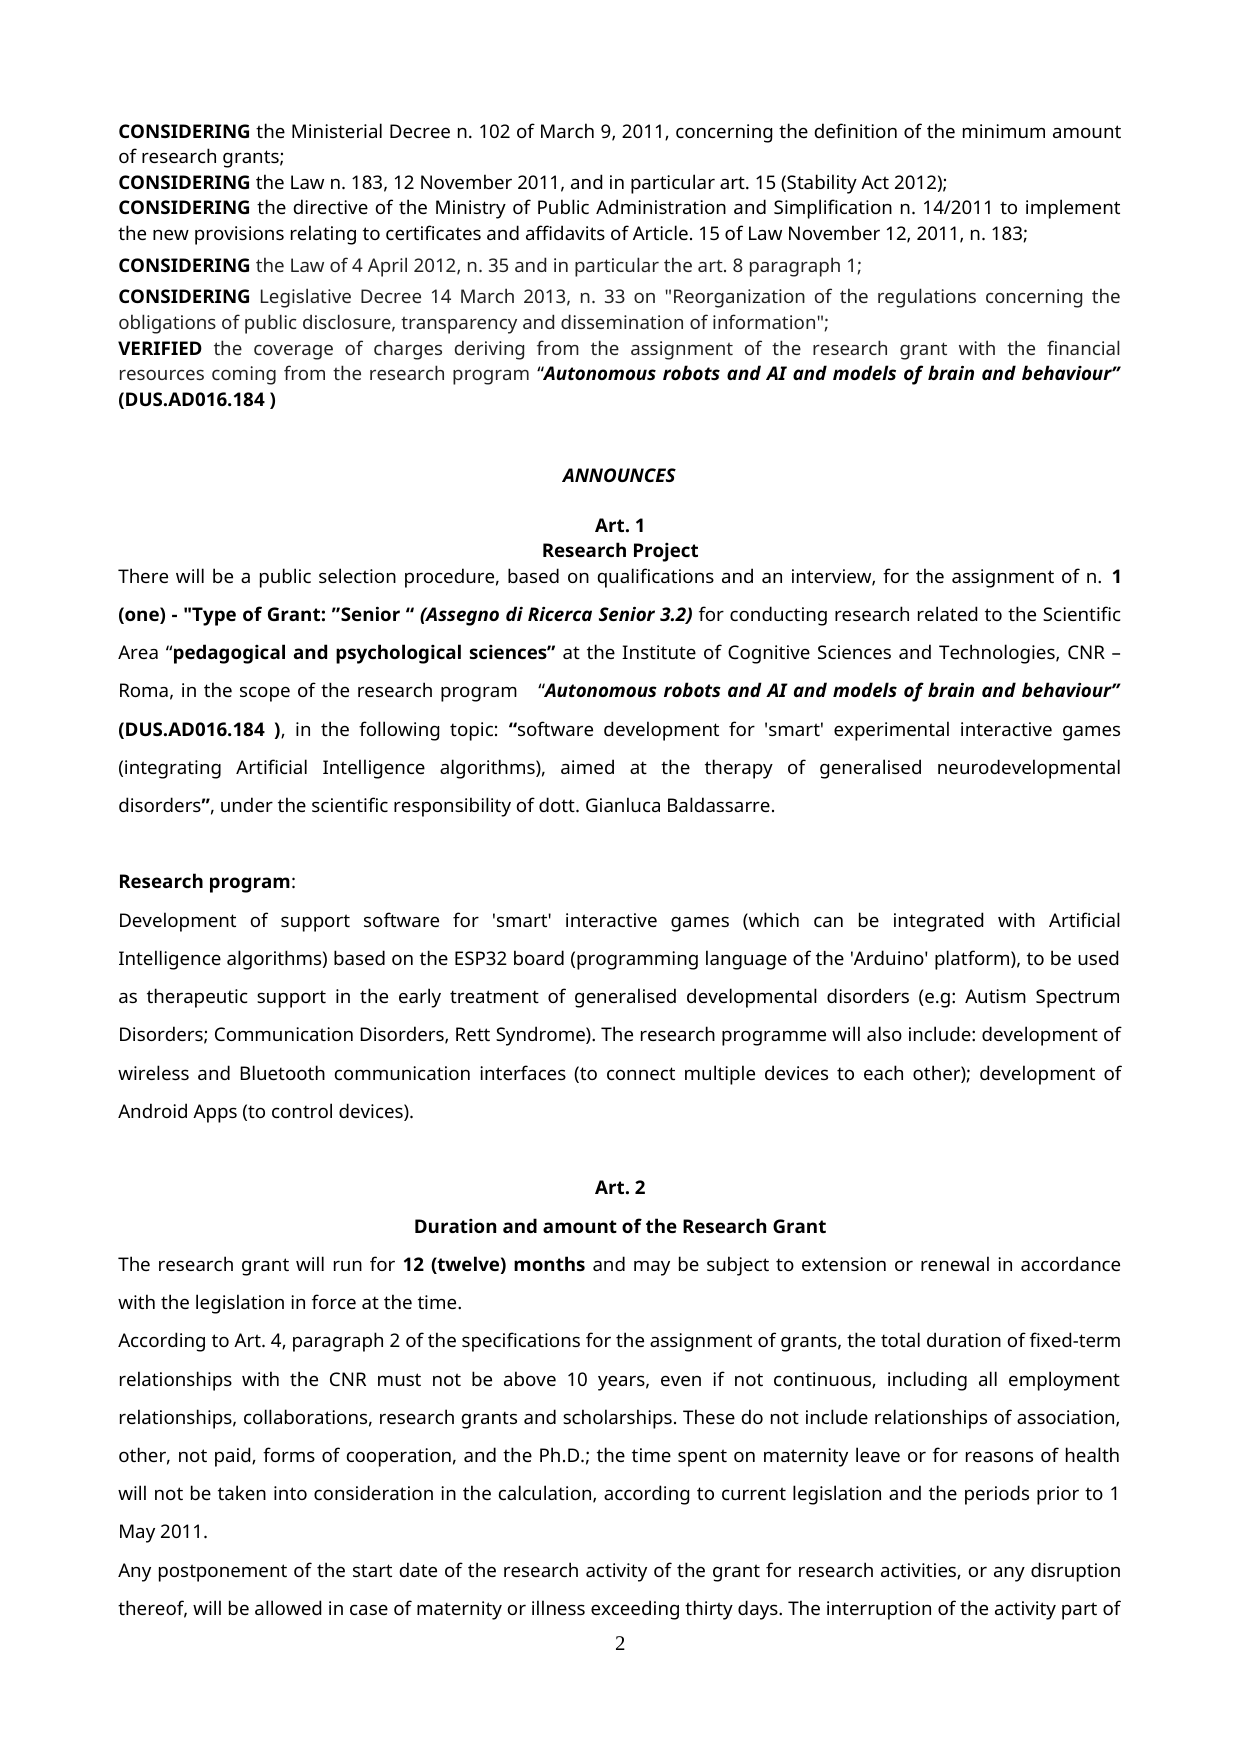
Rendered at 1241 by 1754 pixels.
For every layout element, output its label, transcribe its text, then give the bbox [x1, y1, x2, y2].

text Art. 1 [118, 512, 1122, 537]
text CONSIDERING the Ministerial Decree n. 102 of March 9, 2011, concerning the definition of the minimum amount of research grants; [118, 118, 1122, 169]
text There will be a public selection procedure, based on qualifications and an interview, for the assignment of n. 1 (one) - "Type of Grant: ”Senior “ (Assegno di Ricerca Senior 3.2) for conducting research related to the Scientific Area “pedagogical and psychological sciences” at the Institute of Cognitive Sciences and Technologies, CNR – Roma, in the scope of the research program “Autonomous robots and AI and models of brain and behaviour” (DUS.AD016.184 ), in the following topic: “software development for 'smart' experimental interactive games (integrating Artificial Intelligence algorithms), aimed at the therapy of generalised neurodevelopmental disorders”, under the scientific responsibility of dott. Gianluca Baldassarre. [118, 563, 1122, 818]
text CONSIDERING the directive of the Ministry of Public Administration and Simplification n. 14/2011 to implement the new provisions relating to certificates and affidavits of Article. 15 of Law November 12, 2011, n. 183; [118, 195, 1122, 246]
text The research grant will run for 12 (twelve) months and may be subject to extension or renewal in accordance with the legislation in force at the time. [118, 1251, 1122, 1315]
text Art. 2 Duration and amount of the Research Grant [118, 1175, 1122, 1238]
text VERIFIED the coverage of charges deriving from the assignment of the research grant with the financial resources coming from the research program “Autonomous robots and AI and models of brain and behaviour” (DUS.AD016.184 ) [118, 335, 1122, 411]
text CONSIDERING Legislative Decree 14 March 2013, n. 33 on "Reorganization of the regulations concerning the obligations of public disclosure, transparency and dissemination of information"; [118, 284, 1122, 335]
text According to Art. 4, paragraph 2 of the specifications for the assignment of grants, the total duration of fixed-term relationships with the CNR must not be above 10 years, even if not continuous, including all employment relationships, collaborations, research grants and scholarships. These do not include relationships of association, other, not paid, forms of cooperation, and the Ph.D.; the time spent on maternity leave or for reasons of health will not be taken into consideration in the calculation, according to current legislation and the periods prior to 1 May 2011. [118, 1328, 1122, 1544]
text Research program: [118, 869, 1122, 894]
text CONSIDERING the Law of 4 April 2012, n. 35 and in particular the art. 8 paragraph 1; [118, 252, 1122, 277]
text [118, 1557, 1122, 1621]
text Research Project [118, 537, 1122, 563]
text CONSIDERING the Law n. 183, 12 November 2011, and in particular art. 15 (Stability Act 2012); [118, 169, 1122, 195]
text Development of support software for 'smart' interactive games (which can be integrated with Artificial Intelligence algorithms) based on the ESP32 board (programming language of the 'Arduino' platform), to be used as therapeutic support in the early treatment of generalised developmental disorders (e.g: Autism Spectrum Disorders; Communication Disorders, Rett Syndrome). The research programme will also include: development of wireless and Bluetooth communication interfaces (to connect multiple devices to each other); development of Android Apps (to control devices). [118, 907, 1122, 1124]
text ANNOUNCES [118, 462, 1122, 488]
